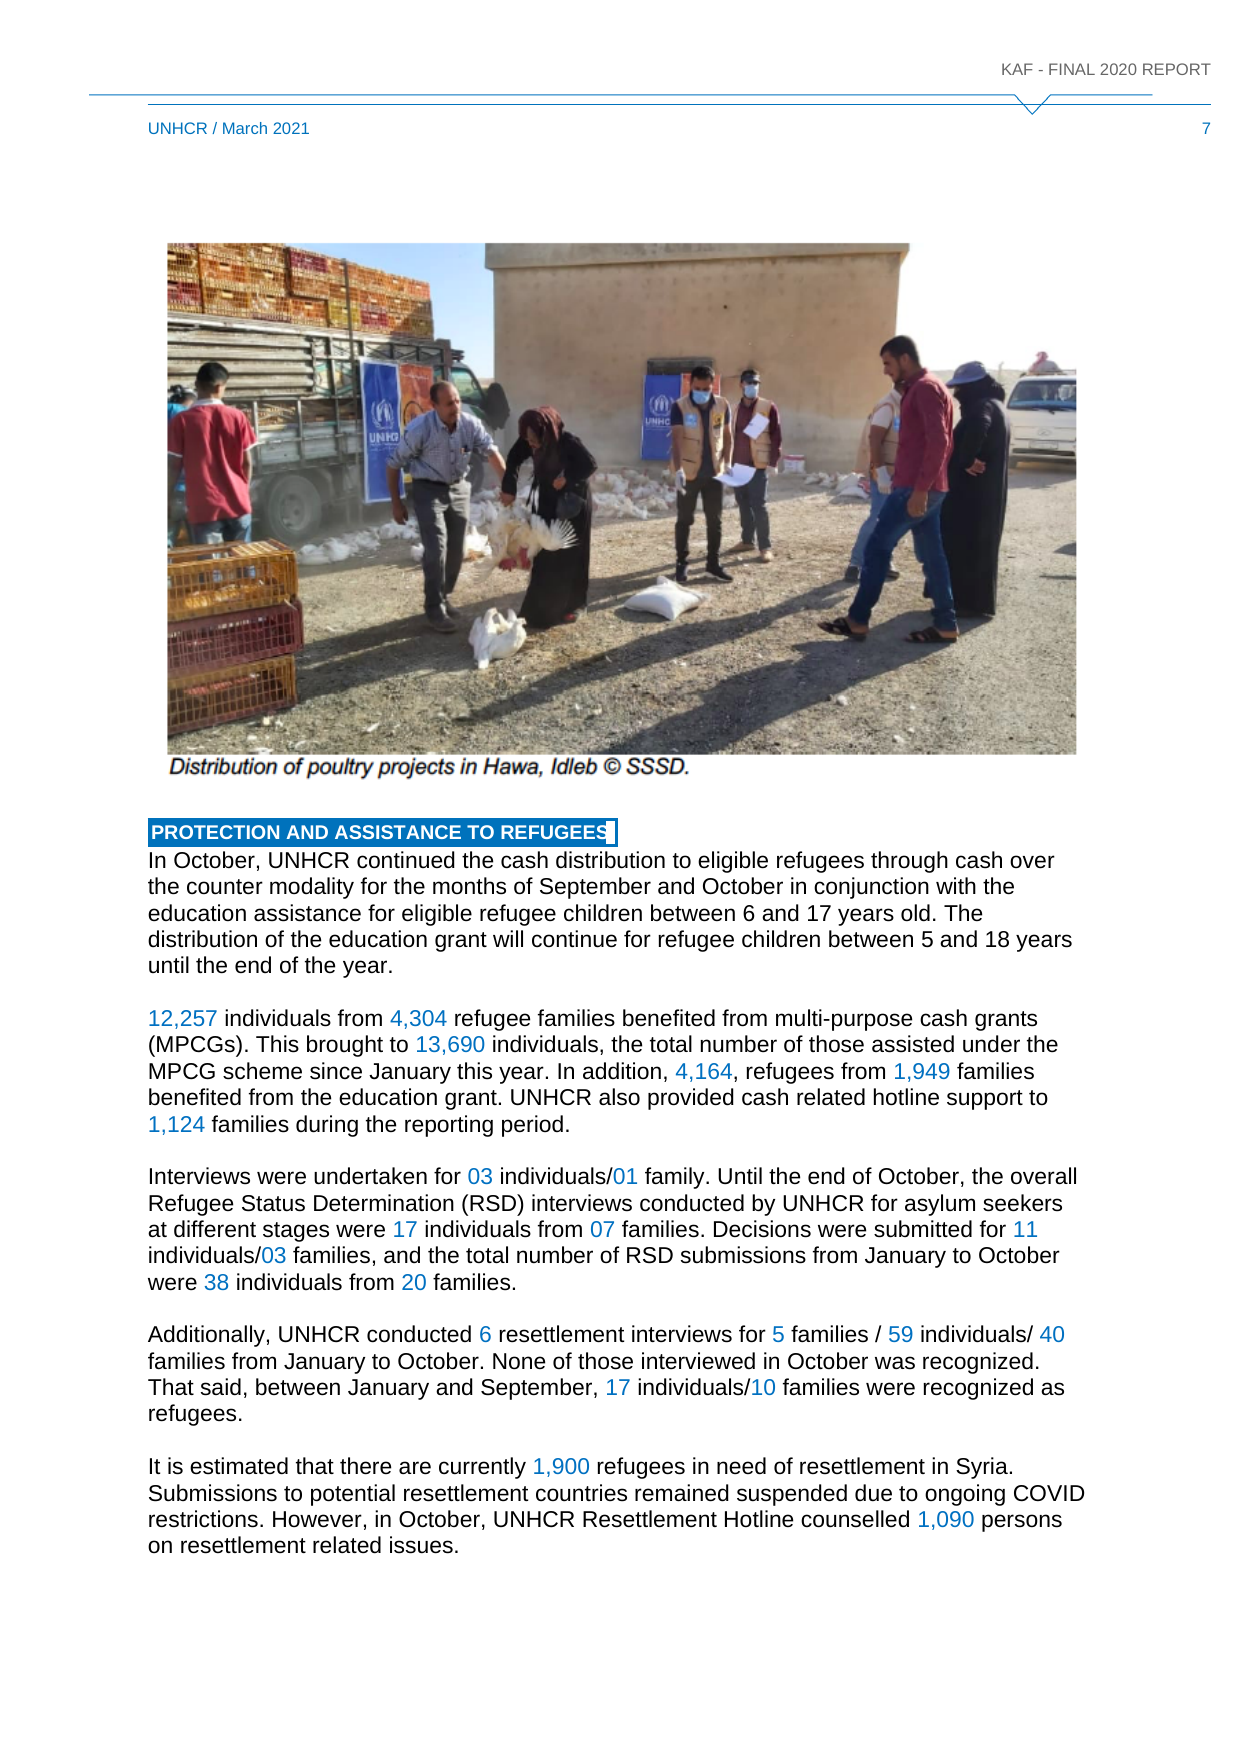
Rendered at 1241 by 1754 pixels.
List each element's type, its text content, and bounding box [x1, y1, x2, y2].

text individuals/03 families, and the total number of RSD submissions from January to October [148, 1242, 1092, 1269]
text 12,257 individuals from 4,304 refugee families benefited from multi-purpose cash grants (MPCGs). This brought to 13,690 individuals, the total number of those assisted under the [148, 1005, 1092, 1058]
text families from January to October. None of those interviewed in October was recognized. That said, between January and September, 17 individuals/10 families were recognized as [148, 1348, 1092, 1400]
text at different stages were 17 individuals from 07 families. Decisions were submitted for 11 [148, 1216, 1092, 1242]
title Protection and assistance to refugees [148, 814, 1092, 847]
text It is estimated that there are currently 1,900 refugees in need of resettlement in Syria. Submissions to potential resettlement countries remained suspended due to ongoing COVID restrictions. However, in October, UNHCR Resettlement Hotline counselled 1,090 persons on resettlement related issues. [148, 1453, 1092, 1558]
text Refugee Status Determination (RSD) interviews conducted by UNHCR for asylum seekers [148, 1189, 1092, 1216]
text 1,124 families during the reporting period. [148, 1111, 1092, 1137]
text Interviews were undertaken for 03 individuals/01 family. Until the end of October, the overall [148, 1163, 1092, 1189]
picture [147, 224, 1093, 781]
text MPCG scheme since January this year. In addition, 4,164, refugees from 1,949 families [148, 1058, 1092, 1084]
text benefited from the education grant. UNHCR also provided cash related hotline support to [148, 1084, 1092, 1111]
text refugees. [148, 1400, 1092, 1427]
text were 38 individuals from 20 families. [148, 1269, 1092, 1295]
text In October, UNHCR continued the cash distribution to eligible refugees through cash over the counter modality for the months of September and October in conjunction with the education assistance for eligible refugee children between 6 and 17 years old. The distribution of the education grant will continue for refugee children between 5 and 18 years [148, 847, 1092, 952]
text until the end of the year. [148, 952, 1092, 979]
picture [59, 88, 1182, 119]
text Additionally, UNHCR conducted 6 resettlement interviews for 5 families / 59 individuals/ 40 [148, 1321, 1092, 1348]
